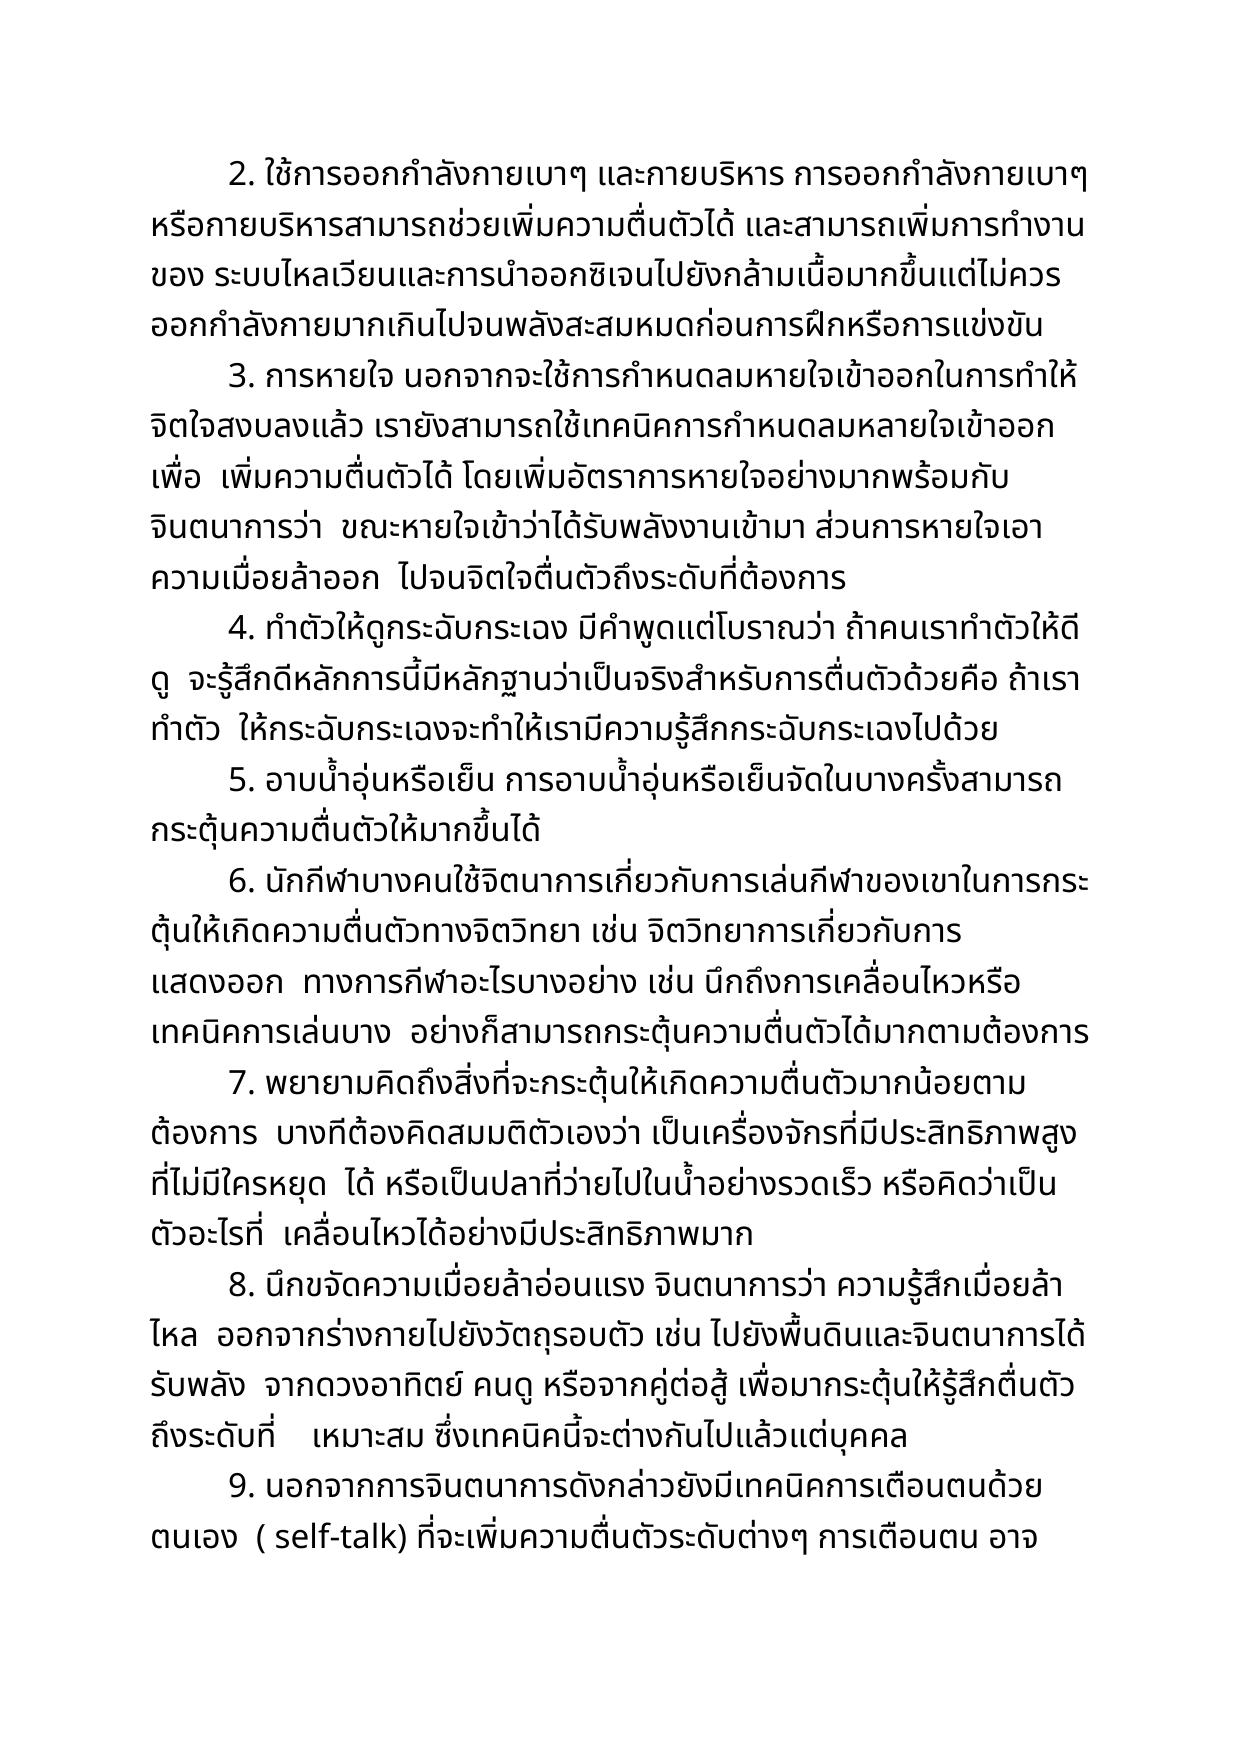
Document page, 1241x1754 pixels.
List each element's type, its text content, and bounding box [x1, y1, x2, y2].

text 4. ทำตัวให้ดูกระฉับกระเฉง มีคำพูดแต่โบราณว่า ถ้าคนเราทำตัวให้ดีดู จะรู้สึกดีหลักการนี้มีหลักฐานว่าเป็นจริงสำหรับการตื่นตัวด้วยคือ ถ้าเราทำตัว ให้กระฉับกระเฉงจะทำให้เรามีความรู้สึกกระฉับกระเฉงไปด้วย [150, 604, 1090, 756]
text 7. พยายามคิดถึงสิ่งที่จะกระตุ้นให้เกิดความตื่นตัวมากน้อยตามต้องการ บางทีต้องคิดสมมติตัวเองว่า เป็นเครื่องจักรที่มีประสิทธิภาพสูงที่ไม่มีใครหยุด ได้ หรือเป็นปลาที่ว่ายไปในน้ำอย่างรวดเร็ว หรือคิดว่าเป็นตัวอะไรที่ เคลื่อนไหวได้อย่างมีประสิทธิภาพมาก [150, 1058, 1090, 1260]
text 6. นักกีฬาบางคนใช้จิตนาการเกี่ยวกับการเล่นกีฬาของเขาในการกระ ตุ้นให้เกิดความตื่นตัวทางจิตวิทยา เช่น จิตวิทยาการเกี่ยวกับการแสดงออก ทางการกีฬาอะไรบางอย่าง เช่น นึกถึงการเคลื่อนไหวหรือเทคนิคการเล่นบาง อย่างก็สามารถกระตุ้นความตื่นตัวได้มากตามต้องการ [150, 857, 1090, 1058]
text 2. ใช้การออกกำลังกายเบาๆ และกายบริหาร การออกกำลังกายเบาๆ หรือกายบริหารสามารถช่วยเพิ่มความตื่นตัวได้ และสามารถเพิ่มการทำงาน ของ ระบบไหลเวียนและการนำออกซิเจนไปยังกล้ามเนื้อมากขึ้นแต่ไม่ควร ออกกำลังกายมากเกินไปจนพลังสะสมหมดก่อนการฝึกหรือการแข่งขัน [150, 150, 1090, 352]
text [150, 1462, 1090, 1563]
text 3. การหายใจ นอกจากจะใช้การกำหนดลมหายใจเข้าออกในการทำให้ จิตใจสงบลงแล้ว เรายังสามารถใช้เทคนิคการกำหนดลมหลายใจเข้าออกเพื่อ เพิ่มความตื่นตัวได้ โดยเพิ่มอัตราการหายใจอย่างมากพร้อมกับจินตนาการว่า ขณะหายใจเข้าว่าได้รับพลังงานเข้ามา ส่วนการหายใจเอาความเมื่อยล้าออก ไปจนจิตใจตื่นตัวถึงระดับที่ต้องการ [150, 352, 1090, 604]
text 5. อาบน้ำอุ่นหรือเย็น การอาบน้ำอุ่นหรือเย็นจัดในบางครั้งสามารถ กระตุ้นความตื่นตัวให้มากขึ้นได้ [150, 756, 1090, 857]
text 8. นึกขจัดความเมื่อยล้าอ่อนแรง จินตนาการว่า ความรู้สึกเมื่อยล้าไหล ออกจากร่างกายไปยังวัตถุรอบตัว เช่น ไปยังพื้นดินและจินตนาการได้รับพลัง จากดวงอาทิตย์ คนดู หรือจากคู่ต่อสู้ เพื่อมากระตุ้นให้รู้สึกตื่นตัวถึงระดับที่ เหมาะสม ซึ่งเทคนิคนี้จะต่างกันไปแล้วแต่บุคคล [150, 1260, 1090, 1462]
